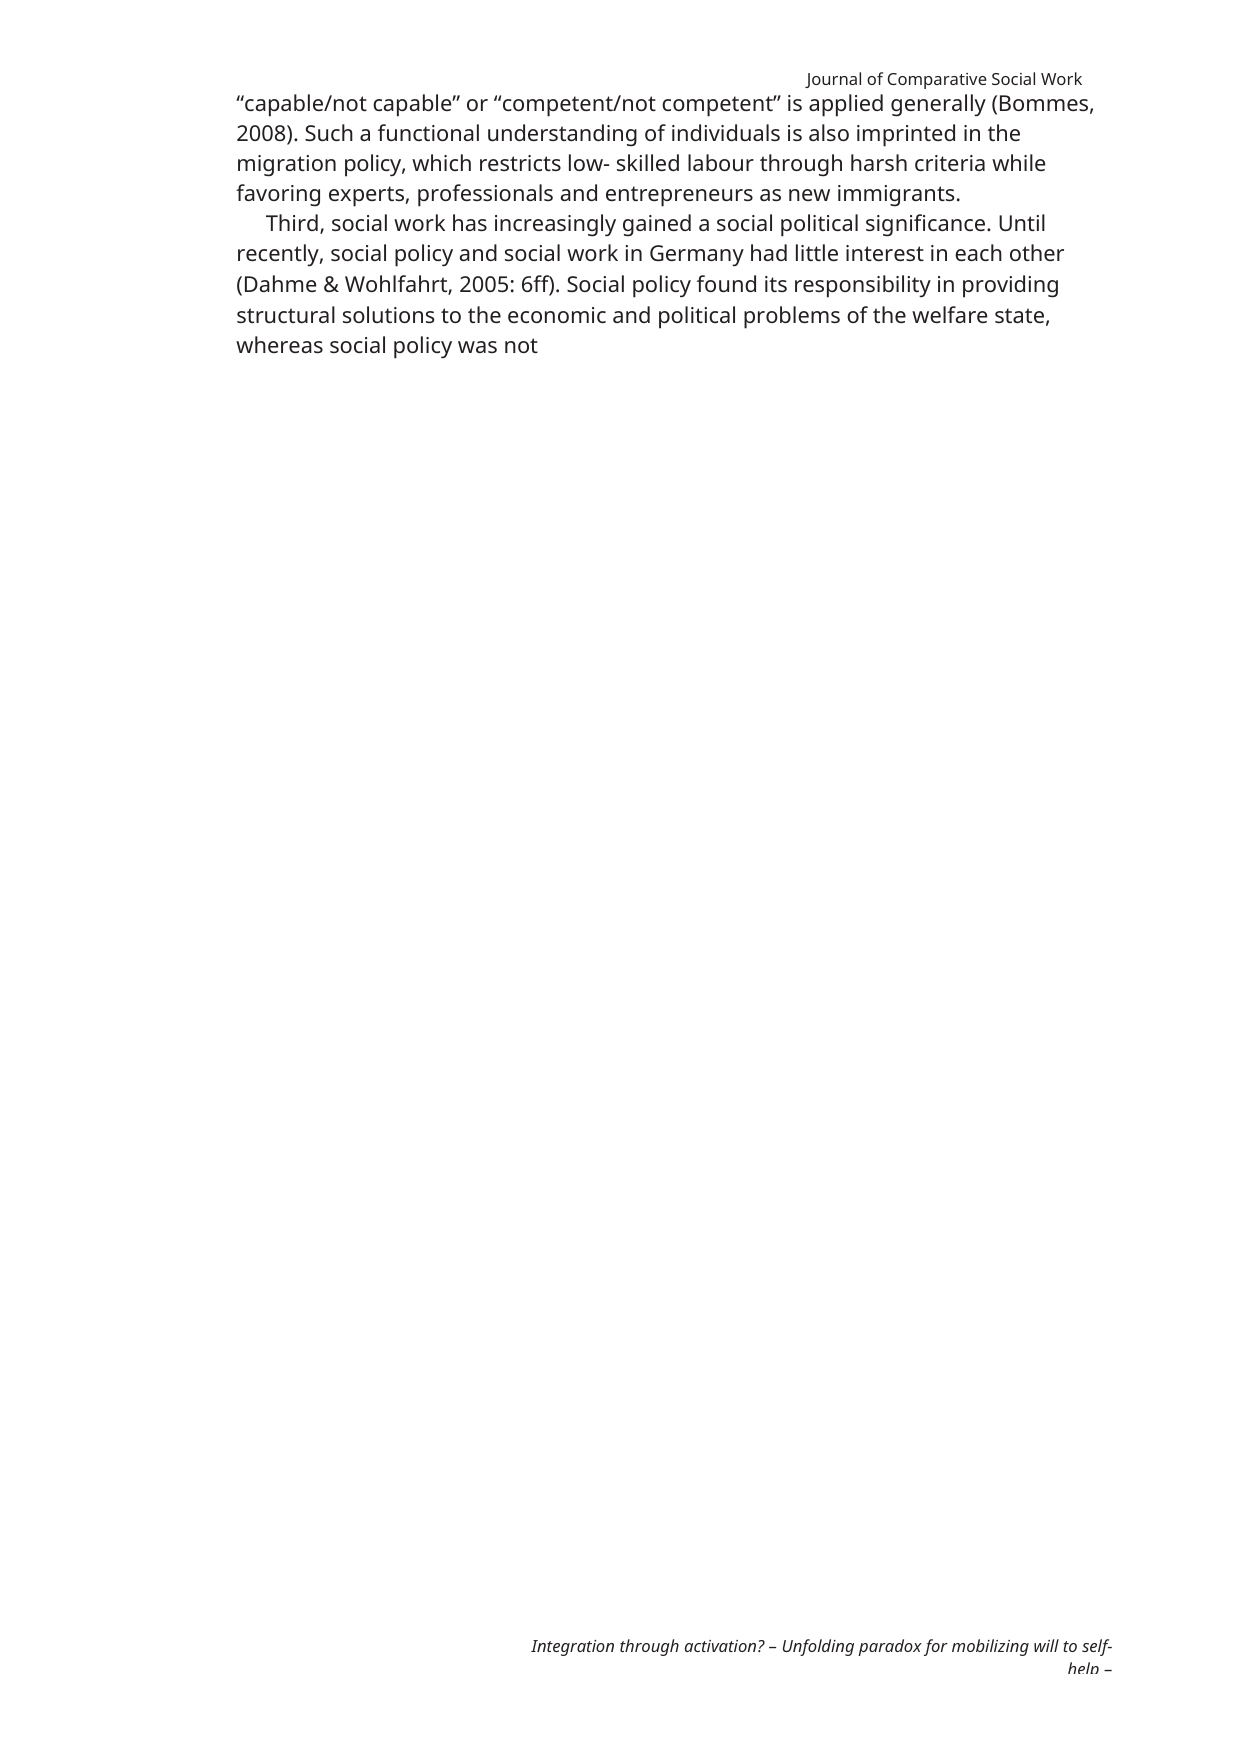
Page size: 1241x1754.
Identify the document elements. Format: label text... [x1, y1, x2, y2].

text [236, 87, 1122, 207]
text Third, social work has increasingly gained a social political significance. Until recently, social policy and social work in Germany had little interest in each other (Dahme & Wohlfahrt, 2005: 6ff). Social policy found its responsibility in providing structural solutions to the economic and political problems of the welfare state, whereas social policy was not [236, 208, 1120, 360]
